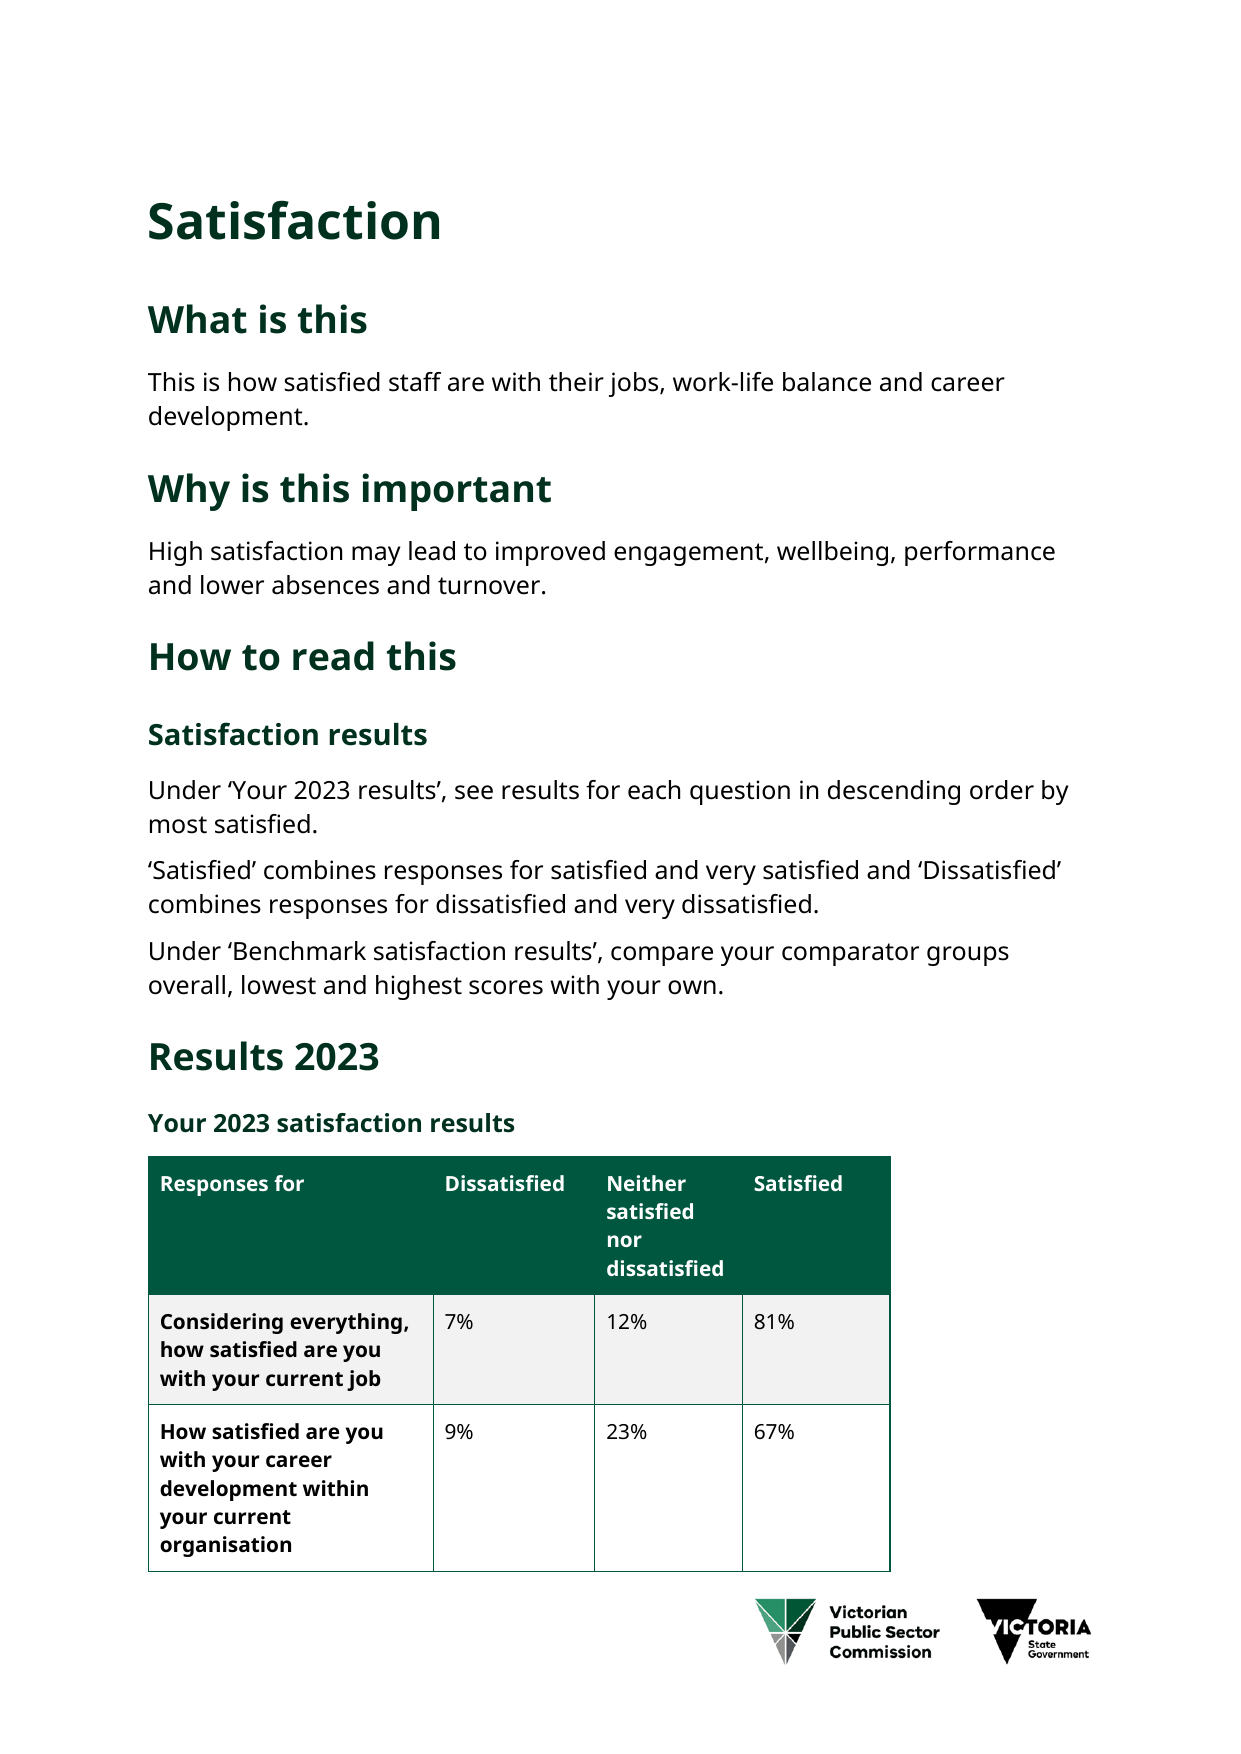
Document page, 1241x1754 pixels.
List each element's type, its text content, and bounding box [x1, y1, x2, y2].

text High satisfaction may lead to improved engagement, wellbeing, performance and lower absences and turnover. [148, 533, 1092, 601]
table_header Dissatisfied [434, 1157, 594, 1294]
subtitle Why is this important [148, 462, 1092, 513]
text This is how satisfied staff are with their jobs, work-life balance and career development. [148, 365, 1092, 433]
table_header Satisfied [743, 1157, 889, 1294]
text Under ‘Your 2023 results’, see results for each question in descending order by most satisfied. [148, 772, 1092, 840]
picture [754, 1598, 1093, 1666]
subtitle Your 2023 satisfaction results [148, 1106, 1092, 1140]
table_cell 12% [595, 1295, 742, 1404]
text Under ‘Benchmark satisfaction results’, compare your comparator groups overall, lowest and highest scores with your own. [148, 933, 1092, 1001]
table_cell 23% [595, 1405, 742, 1571]
subtitle Satisfaction results [148, 714, 1092, 754]
table_header Neither satisfied nor dissatisfied [595, 1157, 742, 1294]
table_cell 7% [434, 1295, 594, 1404]
text ‘Satisfied’ combines responses for satisfied and very satisfied and ‘Dissatisfied’ combines responses for dissatisfied and very dissatisfied. [148, 853, 1092, 921]
subtitle Satisfaction [148, 186, 1092, 254]
table_cell 81% [743, 1295, 889, 1404]
table_cell 9% [434, 1405, 594, 1571]
subtitle How to read this [148, 631, 1092, 682]
table_cell 67% [743, 1405, 889, 1571]
subtitle Results 2023 [148, 1031, 1092, 1082]
table_cell Considering everything, how satisfied are you with your current job [149, 1295, 433, 1404]
table_cell How satisfied are you with your career development within your current organisation [149, 1405, 433, 1571]
subtitle What is this [148, 294, 1092, 345]
table_header Responses for [149, 1157, 433, 1294]
